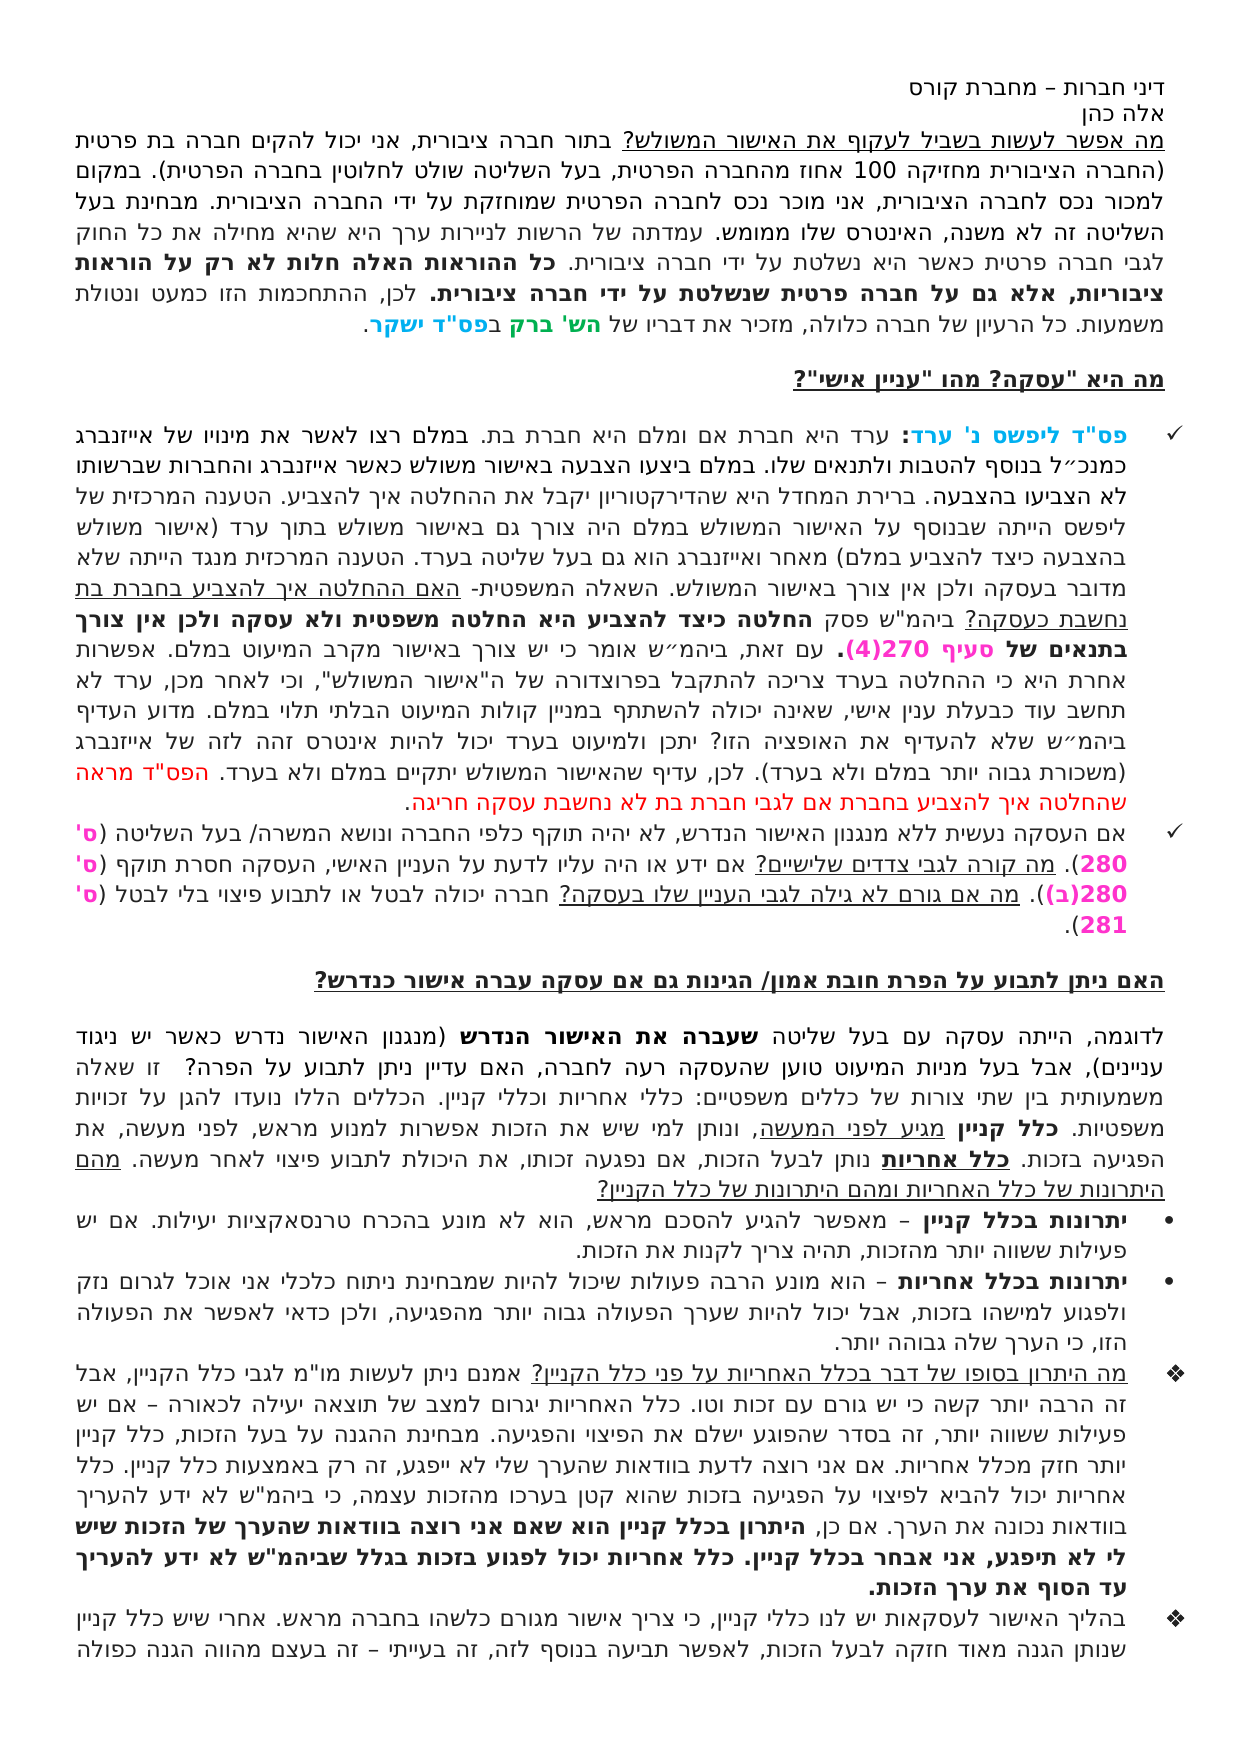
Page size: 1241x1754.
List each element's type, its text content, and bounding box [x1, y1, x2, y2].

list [75, 1605, 1165, 1662]
list יתרונות בכלל אחריות – הוא מונע הרבה פעולות שיכול להיות שמבחינת ניתוח כלכלי אני אוכל לגרום נזק ולפגוע למישהו בזכות, אבל יכול להיות שערך הפעולה גבוה יותר מהפגיעה, ולכן כדאי לאפשר את הפעולה הזו, כי הערך שלה גבוהה יותר. [75, 1268, 1165, 1356]
list פס"ד ליפשס נ' ערד: ערד היא חברת אם ומלם היא חברת בת. במלם רצו לאשר את מינויו של אייזנברג כמנכ״ל בנוסף להטבות ולתנאים שלו. במלם ביצעו הצבעה באישור משולש כאשר אייזנברג והחברות שברשותו לא הצביעו בהצבעה. ברירת המחדל היא שהדירקטוריון יקבל את ההחלטה איך להצביע. הטענה המרכזית של ליפשס הייתה שבנוסף על האישור המשולש במלם היה צורך גם באישור משולש בתוך ערד (אישור משולש בהצבעה כיצד להצביע במלם) מאחר ואייזנברג הוא גם בעל שליטה בערד. הטענה המרכזית מנגד הייתה שלא מדובר בעסקה ולכן אין צורך באישור המשולש. השאלה המשפטית- האם ההחלטה איך להצביע בחברת בת נחשבת כעסקה? ביהמ"ש פסק החלטה כיצד להצביע היא החלטה משפטית ולא עסקה ולכן אין צורך בתנאים של סעיף 270(4). עם זאת, ביהמ״ש אומר כי יש צורך באישור מקרב המיעוט במלם. אפשרות אחרת היא כי ההחלטה בערד צריכה להתקבל בפרוצדורה של ה"אישור המשולש", וכי לאחר מכן, ערד לא תחשב עוד כבעלת ענין אישי, שאינה יכולה להשתתף במניין קולות המיעוט הבלתי תלוי במלם. מדוע העדיף ביהמ״ש שלא להעדיף את האופציה הזו? יתכן ולמיעוט בערד יכול להיות אינטרס זהה לזה של אייזנברג (משכורת גבוה יותר במלם ולא בערד). לכן, עדיף שהאישור המשולש יתקיים במלם ולא בערד. הפס"ד מראה שהחלטה איך להצביע בחברת אם לגבי חברת בת לא נחשבת עסקה חריגה. [75, 422, 1165, 816]
text לדוגמה, הייתה עסקה עם בעל שליטה שעברה את האישור הנדרש (מנגנון האישור נדרש כאשר יש ניגוד עניינים), אבל בעל מניות המיעוט טוען שהעסקה רעה לחברה, האם עדיין ניתן לתבוע על הפרה? זו שאלה משמעותית בין שתי צורות של כללים משפטיים: כללי אחריות וכללי קניין. הכללים הללו נועדו להגן על זכויות משפטיות. כלל קניין מגיע לפני המעשה, ונותן למי שיש את הזכות אפשרות למנוע מראש, לפני מעשה, את הפגיעה בזכות. כלל אחריות נותן לבעל הזכות, אם נפגעה זכותו, את היכולת לתבוע פיצוי לאחר מעשה. מהם היתרונות של כלל האחריות ומהם היתרונות של כלל הקניין? [75, 1023, 1165, 1203]
list אם העסקה נעשית ללא מנגנון האישור הנדרש, לא יהיה תוקף כלפי החברה ונושא המשרה/ בעל השליטה (ס' 280). מה קורה לגבי צדדים שלישיים? אם ידע או היה עליו לדעת על העניין האישי, העסקה חסרת תוקף (ס' 280(ב)). מה אם גורם לא גילה לגבי העניין שלו בעסקה? חברה יכולה לבטל או לתבוע פיצוי בלי לבטל (ס' 281). [75, 820, 1165, 939]
list מה היתרון בסופו של דבר בכלל האחריות על פני כלל הקניין? אמנם ניתן לעשות מו"מ לגבי כלל הקניין, אבל זה הרבה יותר קשה כי יש גורם עם זכות וטו. כלל האחריות יגרום למצב של תוצאה יעילה לכאורה – אם יש פעילות ששווה יותר, זה בסדר שהפוגע ישלם את הפיצוי והפגיעה. מבחינת ההגנה על בעל הזכות, כלל קניין יותר חזק מכלל אחריות. אם אני רוצה לדעת בוודאות שהערך שלי לא ייפגע, זה רק באמצעות כלל קניין. כלל אחריות יכול להביא לפיצוי על הפגיעה בזכות שהוא קטן בערכו מהזכות עצמה, כי ביהמ"ש לא ידע להעריך בוודאות נכונה את הערך. אם כן, היתרון בכלל קניין הוא שאם אני רוצה בוודאות שהערך של הזכות שיש לי לא תיפגע, אני אבחר בכלל קניין. כלל אחריות יכול לפגוע בזכות בגלל שביהמ"ש לא ידע להעריך עד הסוף את ערך הזכות. [75, 1360, 1165, 1601]
text האם ניתן לתבוע על הפרת חובת אמון/ הגינות גם אם עסקה עברה אישור כנדרש? [75, 968, 1165, 994]
list יתרונות בכלל קניין – מאפשר להגיע להסכם מראש, הוא לא מונע בהכרח טרנסאקציות יעילות. אם יש פעילות ששווה יותר מהזכות, תהיה צריך לקנות את הזכות. [75, 1207, 1165, 1264]
text מה היא "עסקה? מהו "עניין אישי"? [75, 366, 1165, 393]
text מה אפשר לעשות בשביל לעקוף את האישור המשולש? בתור חברה ציבורית, אני יכול להקים חברה בת פרטית (החברה הציבורית מחזיקה 100 אחוז מהחברה הפרטית, בעל השליטה שולט לחלוטין בחברה הפרטית). במקום למכור נכס לחברה הציבורית, אני מוכר נכס לחברה הפרטית שמוחזקת על ידי החברה הציבורית. מבחינת בעל השליטה זה לא משנה, האינטרס שלו ממומש. עמדתה של הרשות לניירות ערך היא שהיא מחילה את כל החוק לגבי חברה פרטית כאשר היא נשלטת על ידי חברה ציבורית. כל ההוראות האלה חלות לא רק על הוראות ציבוריות, אלא גם על חברה פרטית שנשלטת על ידי חברה ציבורית. לכן, ההתחכמות הזו כמעט ונטולת משמעות. כל הרעיון של חברה כלולה, מזכיר את דבריו של הש' ברק בפס"ד ישקר. [75, 127, 1165, 337]
